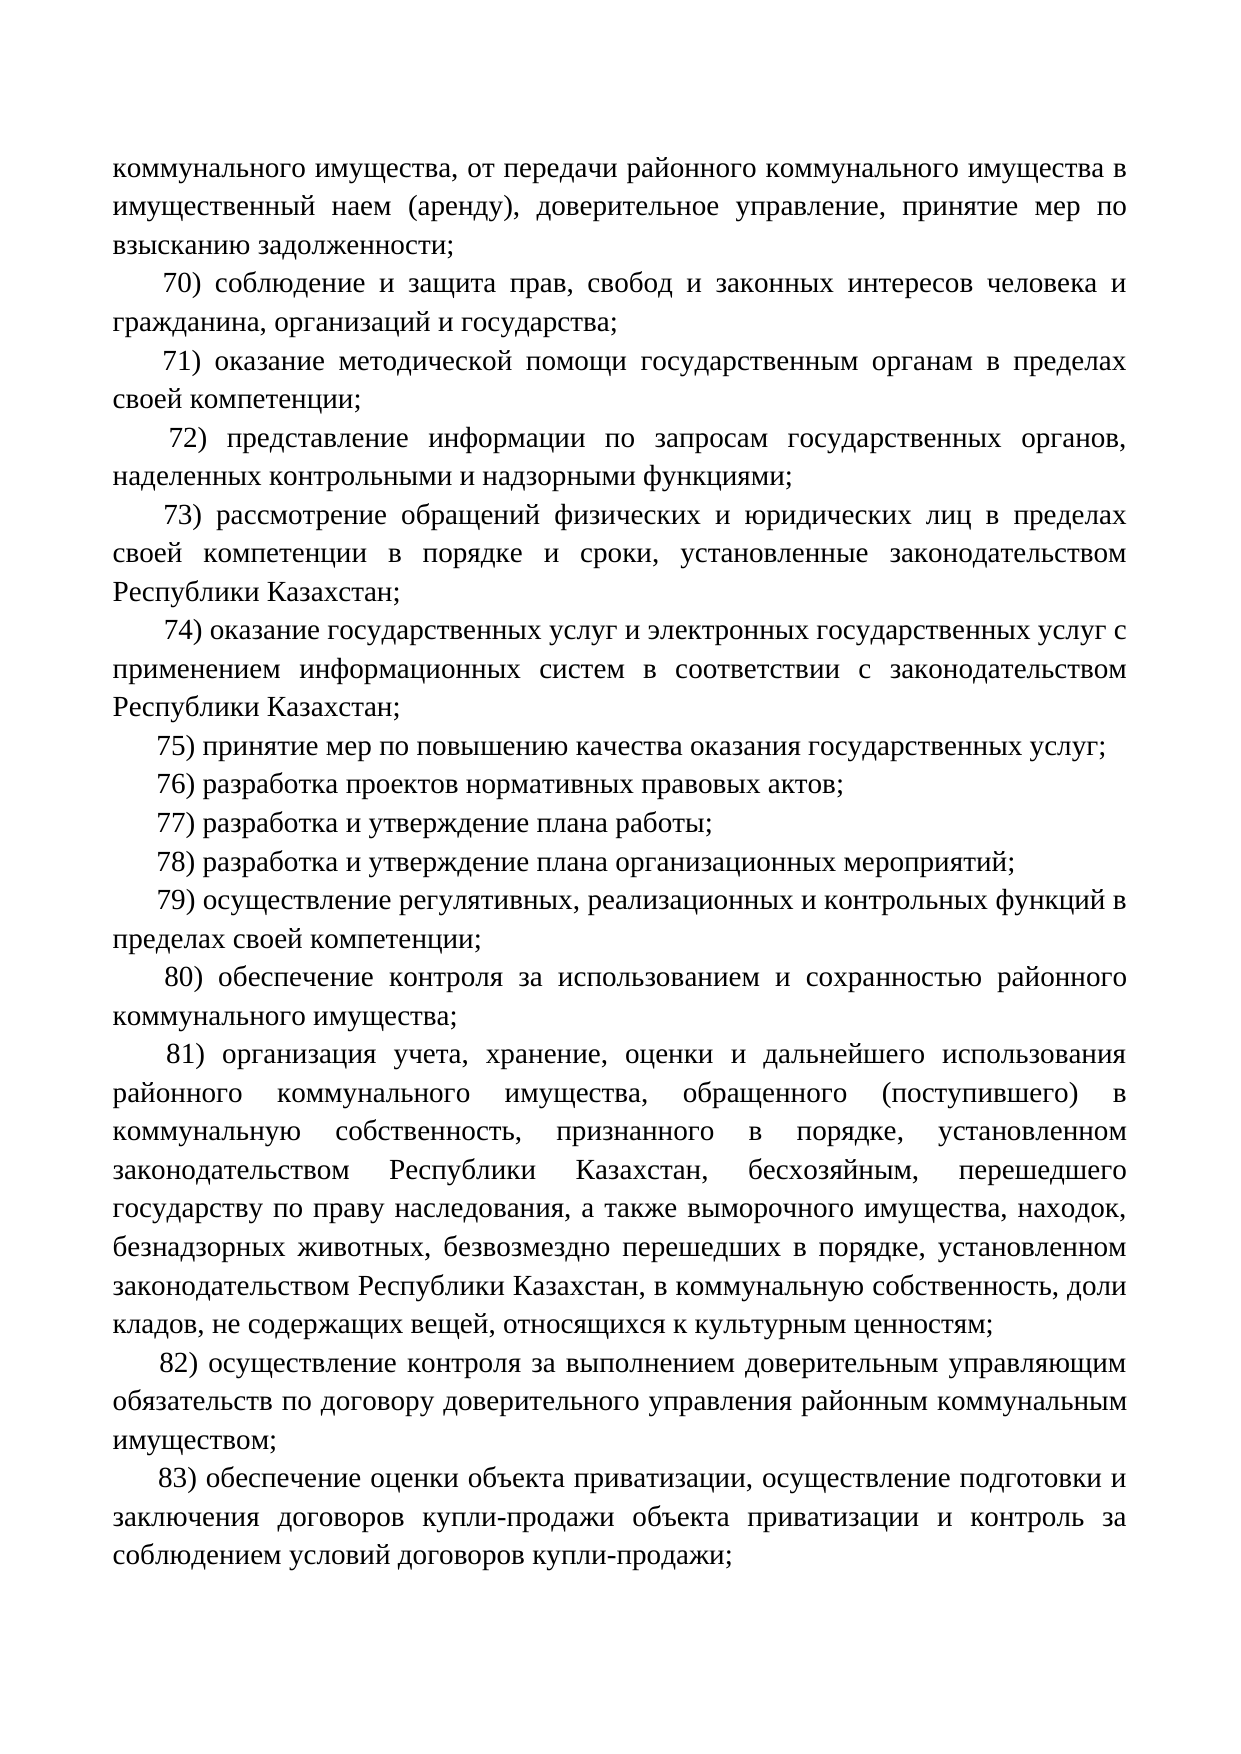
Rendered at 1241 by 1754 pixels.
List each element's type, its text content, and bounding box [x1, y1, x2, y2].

text 76) разработка проектов нормативных правовых актов; [112, 767, 1128, 800]
text 79) осуществление регулятивных, реализационных и контрольных функций в пределах своей компетенции; [112, 882, 1128, 954]
text 81) организация учета, хранение, оценки и дальнейшего использования районного коммунального имущества, обращенного (поступившего) в коммунальную собственность, признанного в порядке, установленном законодательством Республики Казахстан, бесхозяйным, перешедшего государству по праву наследования, а также выморочного имущества, находок, безнадзорных животных, безвозмездно перешедших в порядке, установленном законодательством Республики Казахстан, в коммунальную собственность, доли кладов, не содержащих вещей, относящихся к культурным ценностям; [112, 1036, 1128, 1340]
text 83) обеспечение оценки объекта приватизации, осуществление подготовки и заключения договоров купли-продажи объекта приватизации и контроль за соблюдением условий договоров купли-продажи; [112, 1460, 1128, 1571]
text 80) обеспечение контроля за использованием и сохранностью районного коммунального имущества; [112, 959, 1128, 1031]
text 71) оказание методической помощи государственным органам в пределах своей компетенции; [112, 343, 1128, 415]
text 75) принятие мер по повышению качества оказания государственных услуг; [112, 728, 1128, 762]
text 73) рассмотрение обращений физических и юридических лиц в пределах своей компетенции в порядке и сроки, установленные законодательством Республики Казахстан; [112, 497, 1128, 607]
text 77) разработка и утверждение плана работы; [112, 805, 1128, 839]
text 70) соблюдение и защита прав, свобод и законных интересов человека и гражданина, организаций и государства; [112, 266, 1128, 338]
text 74) оказание государственных услуг и электронных государственных услуг с применением информационных систем в соответствии с законодательством Республики Казахстан; [112, 612, 1128, 723]
text 78) разработка и утверждение плана организационных мероприятий; [112, 844, 1128, 877]
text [112, 150, 1128, 261]
text 72) представление информации по запросам государственных органов, наделенных контрольными и надзорными функциями; [112, 420, 1128, 492]
text 82) осуществление контроля за выполнением доверительным управляющим обязательств по договору доверительного управления районным коммунальным имуществом; [112, 1345, 1128, 1455]
